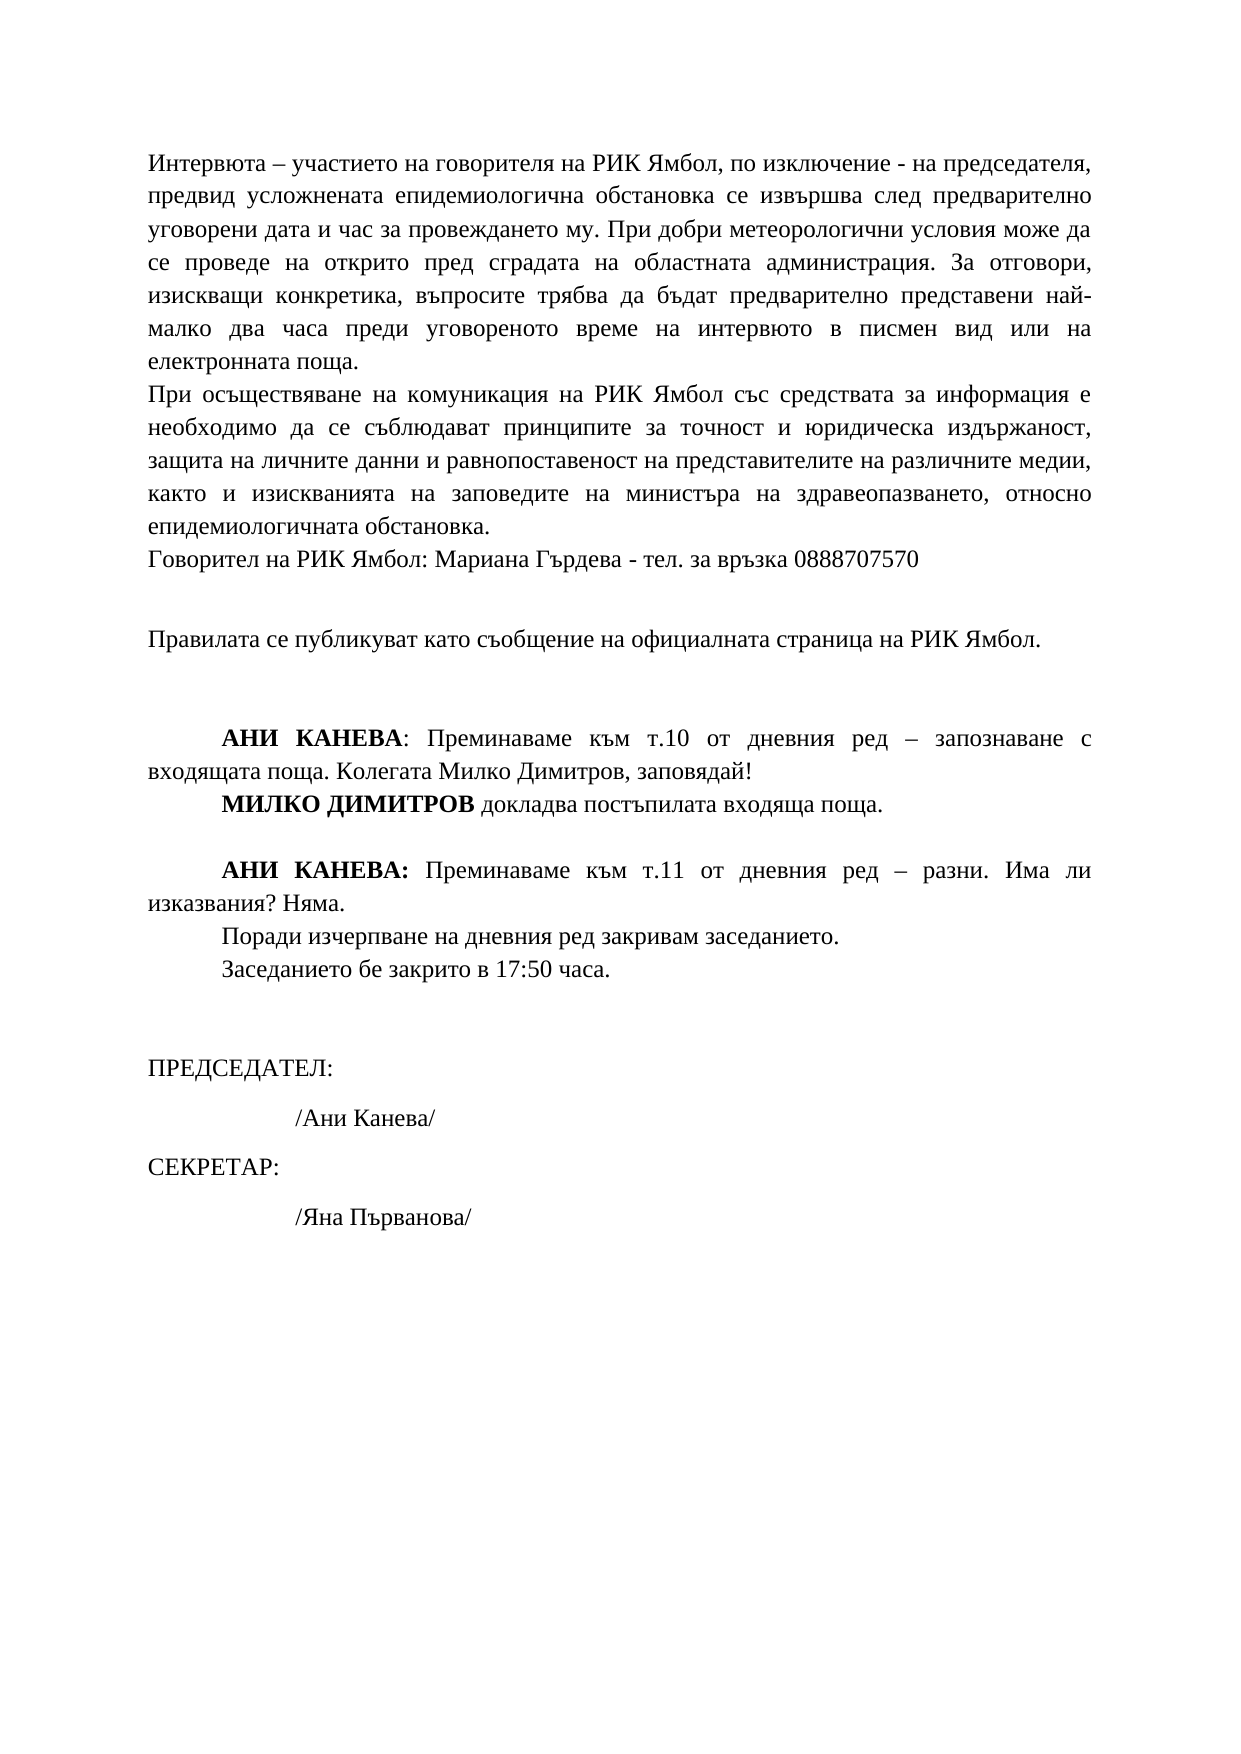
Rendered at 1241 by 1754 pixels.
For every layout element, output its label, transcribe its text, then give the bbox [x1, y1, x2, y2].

text СЕКРЕТАР: [148, 1152, 1093, 1181]
text Говорител на РИК Ямбол: Мариана Гърдева - тел. за връзка 0888707570 [148, 544, 1093, 573]
text Заседанието бе закрито в 17:50 часа. [148, 954, 1093, 983]
text При осъществяване на комуникация на РИК Ямбол със средствата за информация е необходимо да се съблюдават принципите за точност и юридическа издържаност, защита на личните данни и равнопоставеност на представителите на различните медии, както и изискванията на заповедите на министъра на здравеопазването, относно епидемиологичната обстановка. [148, 379, 1093, 539]
text Правилата се публикуват като съобщение на официалната страница на РИК Ямбол. [148, 624, 1093, 652]
text /Ани Канева/ [221, 1103, 1093, 1131]
text МИЛКО ДИМИТРОВ докладва постъпилата входяща поща. [148, 789, 1093, 818]
text АНИ КАНЕВА: Преминаваме към т.10 от дневния ред – запознаване с входящата поща. Колегата Милко Димитров, заповядай! [148, 723, 1093, 784]
text /Яна Първанова/ [221, 1202, 1093, 1231]
text Поради изчерпване на дневния ред закривам заседанието. [148, 921, 1093, 950]
text Интервюта – участието на говорителя на РИК Ямбол, по изключение - на председателя, предвид усложнената епидемиологична обстановка се извършва след предварително уговорени дата и час за провеждането му. При добри метеорологични условия може да се проведе на открито пред сградата на областната администрация. За отговори, изискващи конкретика, въпросите трябва да бъдат предварително представени най-малко два часа преди уговореното време на интервюто в писмен вид или на електронната поща. [148, 148, 1093, 374]
text АНИ КАНЕВА: Преминаваме към т.11 от дневния ред – разни. Има ли изказвания? Няма. [148, 855, 1093, 917]
text ПРЕДСЕДАТЕЛ: [148, 1053, 1093, 1082]
